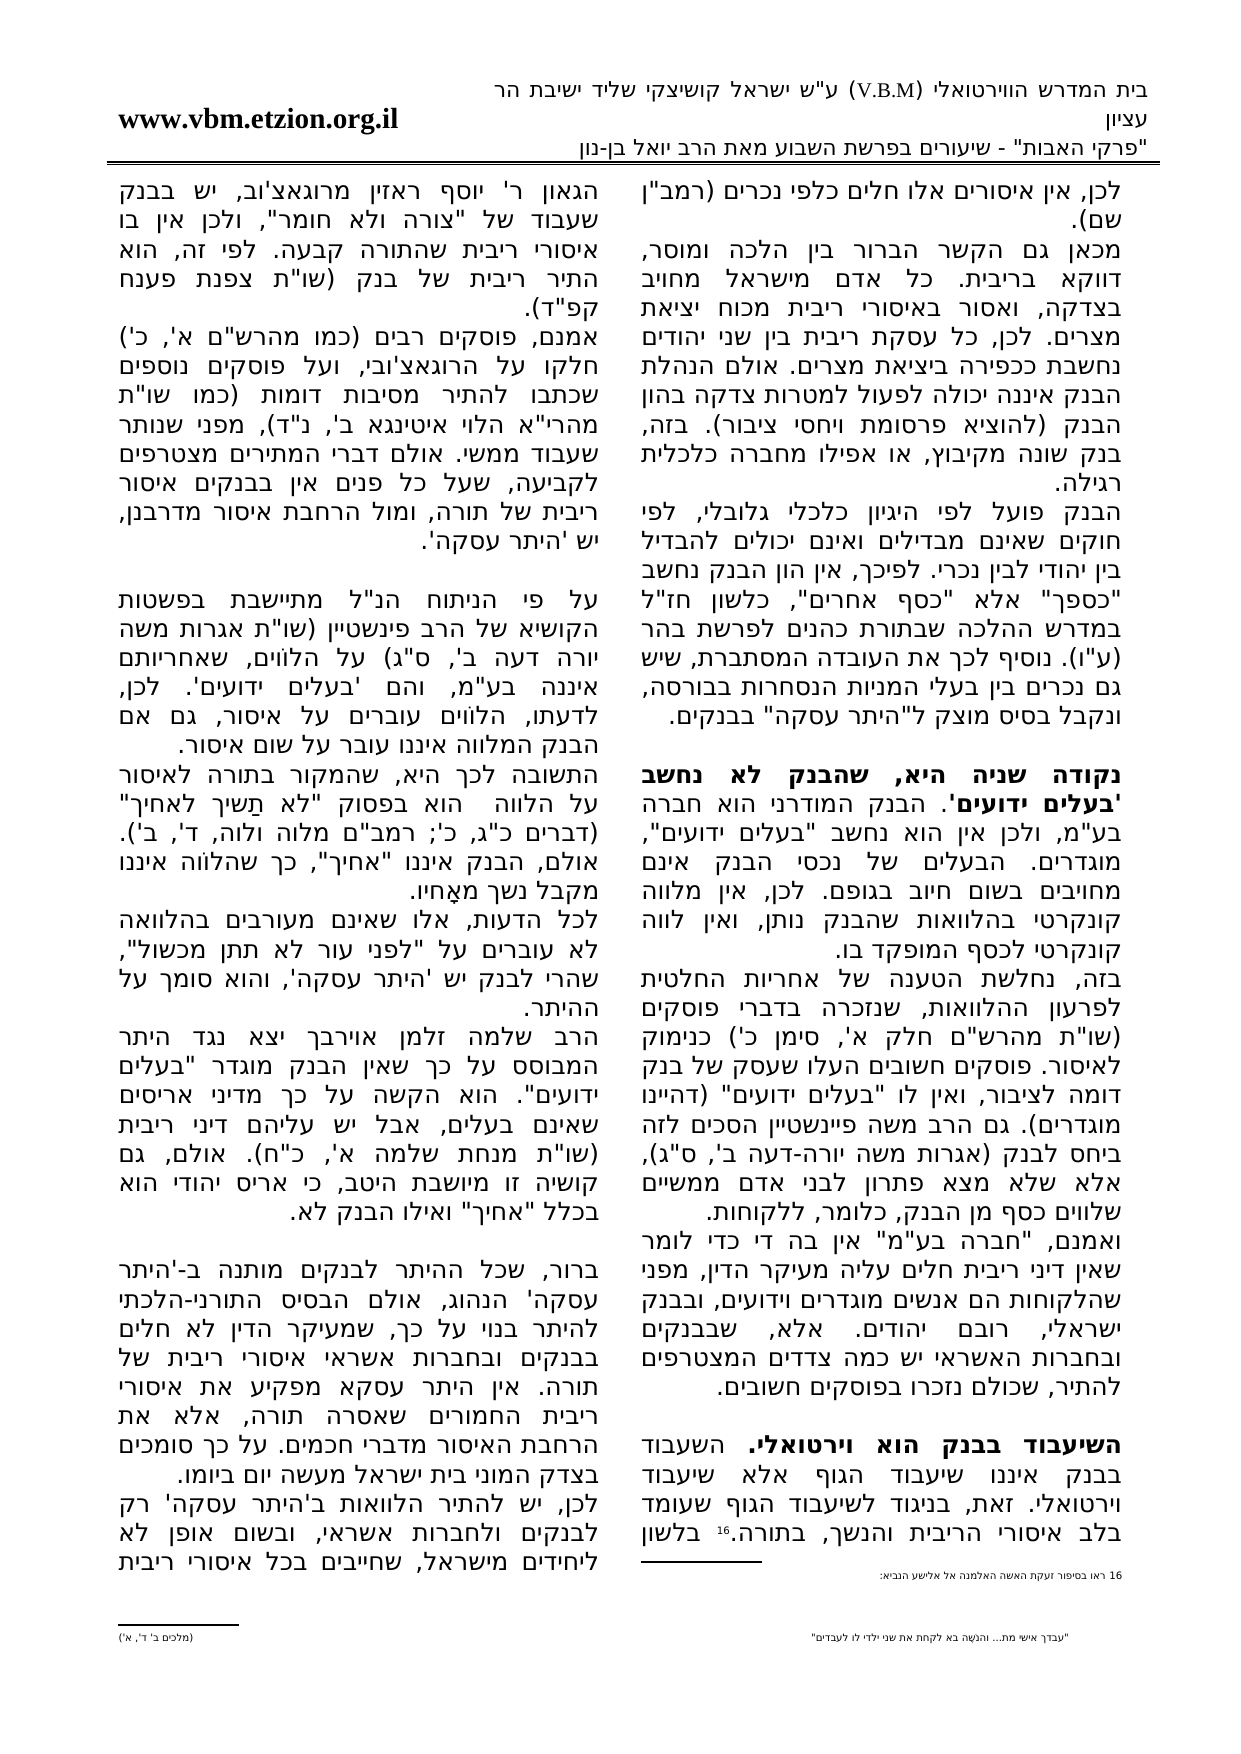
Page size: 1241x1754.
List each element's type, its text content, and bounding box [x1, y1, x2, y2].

text הרב שלמה זלמן אוירבך יצא נגד היתר המבוסס על כך שאין הבנק מוגדר "בעלים ידועים". הוא הקשה על כך מדיני אריסים שאינם בעלים, אבל יש עליהם דיני ריבית (שו"ת מנחת שלמה א', כ"ח). אולם, גם קושיה זו מיושבת היטב, כי אריס יהודי הוא בכלל "אחיך" ואילו הבנק לא. [118, 1022, 599, 1226]
text לכל הדעות, אלו שאינם מעורבים בהלוואה לא עוברים על "לפני עור לא תתן מכשול", שהרי לבנק יש 'היתר עסקה', והוא סומך על ההיתר. [118, 906, 599, 1022]
text השיעבוד בבנק הוא וירטואלי. השעבוד בבנק איננו שיעבוד הגוף אלא שיעבוד וירטואלי. זאת, בניגוד לשיעבוד הגוף שעומד בלב איסורי הריבית והנשך, בתורה. בלשון הגאון ר' יוסף ראזין מרוגאצ'וב, יש בבנק שעבוד של "צורה ולא חומר", ולכן אין בו איסורי ריבית שהתורה קבעה. לפי זה, הוא התיר ריבית של בנק (שו"ת צפנת פענח קפ"ד). [641, 1431, 1122, 1547]
text ואמנם, "חברה בע"מ" אין בה די כדי לומר שאין דיני ריבית חלים עליה מעיקר הדין, מפני שהלקוחות הם אנשים מוגדרים וידועים, ובבנק ישראלי, רובם יהודים. אלא, שבבנקים ובחברות האשראי יש כמה צדדים המצטרפים להתיר, שכולם נזכרו בפוסקים חשובים. [641, 1226, 1122, 1401]
text ברור, שכל ההיתר לבנקים מותנה ב-'היתר עסקה' הנהוג, אולם הבסיס התורני-הלכתי להיתר בנוי על כך, שמעיקר הדין לא חלים בבנקים ובחברות אשראי איסורי ריבית של תורה. אין היתר עסקא מפקיע את איסורי ריבית החמורים שאסרה תורה, אלא את הרחבת האיסור מדברי חכמים. על כך סומכים בצדק המוני בית ישראל מעשה יום ביומו. [118, 1256, 599, 1489]
text הבנק פועל לפי היגיון כלכלי גלובלי, לפי חוקים שאינם מבדילים ואינם יכולים להבדיל בין יהודי לבין נכרי. לפיכך, אין הון הבנק נחשב "כספך" אלא "כסף אחרים", כלשון חז"ל במדרש ההלכה שבתורת כהנים לפרשת בהר (ע"ו). נוסיף לכך את העובדה המסתברת, שיש גם נכרים בין בעלי המניות הנסחרות בבורסה, ונקבל בסיס מוצק ל"היתר עסקה" בבנקים. [641, 497, 1122, 731]
text על פי הניתוח הנ"ל מתיישבת בפשטות הקושיא של הרב פינשטיין (שו"ת אגרות משה יורה דעה ב', ס"ג) על הלוֹוים, שאחריותם איננה בע"מ, והם 'בעלים ידועים'. לכן, לדעתו, הלוֹוים עוברים על איסור, גם אם הבנק המלווה איננו עובר על שום איסור. [118, 585, 599, 760]
text התשובה לכך היא, שהמקור בתורה לאיסור על הלווה הוא בפסוק "לא תַשיך לאחיך" (דברים כ"ג, כ'; רמב"ם מלוה ולוה, ד', ב'). אולם, הבנק איננו "אחיך", כך שהלוֹוה איננו מקבל נשך מאָחיו. [118, 760, 599, 906]
text מכאן גם הקשר הברור בין הלכה ומוסר, דווקא בריבית. כל אדם מישראל מחויב בצדקה, ואסור באיסורי ריבית מכוח יציאת מצרים. לכן, כל עסקת ריבית בין שני יהודים נחשבת ככפירה ביציאת מצרים. אולם הנהלת הבנק איננה יכולה לפעול למטרות צדקה בהון הבנק (להוציא פרסומת ויחסי ציבור). בזה, בנק שונה מקיבוץ, או אפילו מחברה כלכלית רגילה. [641, 235, 1122, 497]
text בזה, נחלשת הטענה של אחריות החלטית לפרעון ההלוואות, שנזכרה בדברי פוסקים (שו"ת מהרש"ם חלק א', סימן כ') כנימוק לאיסור. פוסקים חשובים העלו שעסק של בנק דומה לציבור, ואין לו "בעלים ידועים" (דהיינו מוגדרים). גם הרב משה פיינשטיין הסכים לזה ביחס לבנק (אגרות משה יורה-דעה ב', ס"ג), אלא שלא מצא פתרון לבני אדם ממשיים שלווים כסף מן הבנק, כלומר, ללקוחות. [641, 964, 1122, 1226]
text אמנם, פוסקים רבים (כמו מהרש"ם א', כ') חלקו על הרוגאצ'ובי, ועל פוסקים נוספים שכתבו להתיר מסיבות דומות (כמו שו"ת מהרי"א הלוי איטינגא ב', נ"ד), מפני שנותר שעבוד ממשי. אולם דברי המתירים מצטרפים לקביעה, שעל כל פנים אין בבנקים איסור ריבית של תורה, ומול הרחבת איסור מדרבנן, יש 'היתר עסקה'. [118, 322, 599, 556]
text השיעבוד בבנק הוא וירטואלי. השעבוד בבנק איננו שיעבוד הגוף אלא שיעבוד וירטואלי. זאת, בניגוד לשיעבוד הגוף שעומד בלב איסורי הריבית והנשך, בתורה. בלשון הגאון ר' יוסף ראזין מרוגאצ'וב, יש בבנק שעבוד של "צורה ולא חומר", ולכן אין בו איסורי ריבית שהתורה קבעה. לפי זה, הוא התיר ריבית של בנק (שו"ת צפנת פענח קפ"ד). [118, 176, 599, 322]
text נקודה שניה היא, שהבנק לא נחשב 'בעלים ידועים'. הבנק המודרני הוא חברה בע"מ, ולכן אין הוא נחשב "בעלים ידועים", מוגדרים. הבעלים של נכסי הבנק אינם מחויבים בשום חיוב בגופם. לכן, אין מלווה קונקרטי בהלוואות שהבנק נותן, ואין לווה קונקרטי לכסף המופקד בו. [641, 760, 1122, 964]
